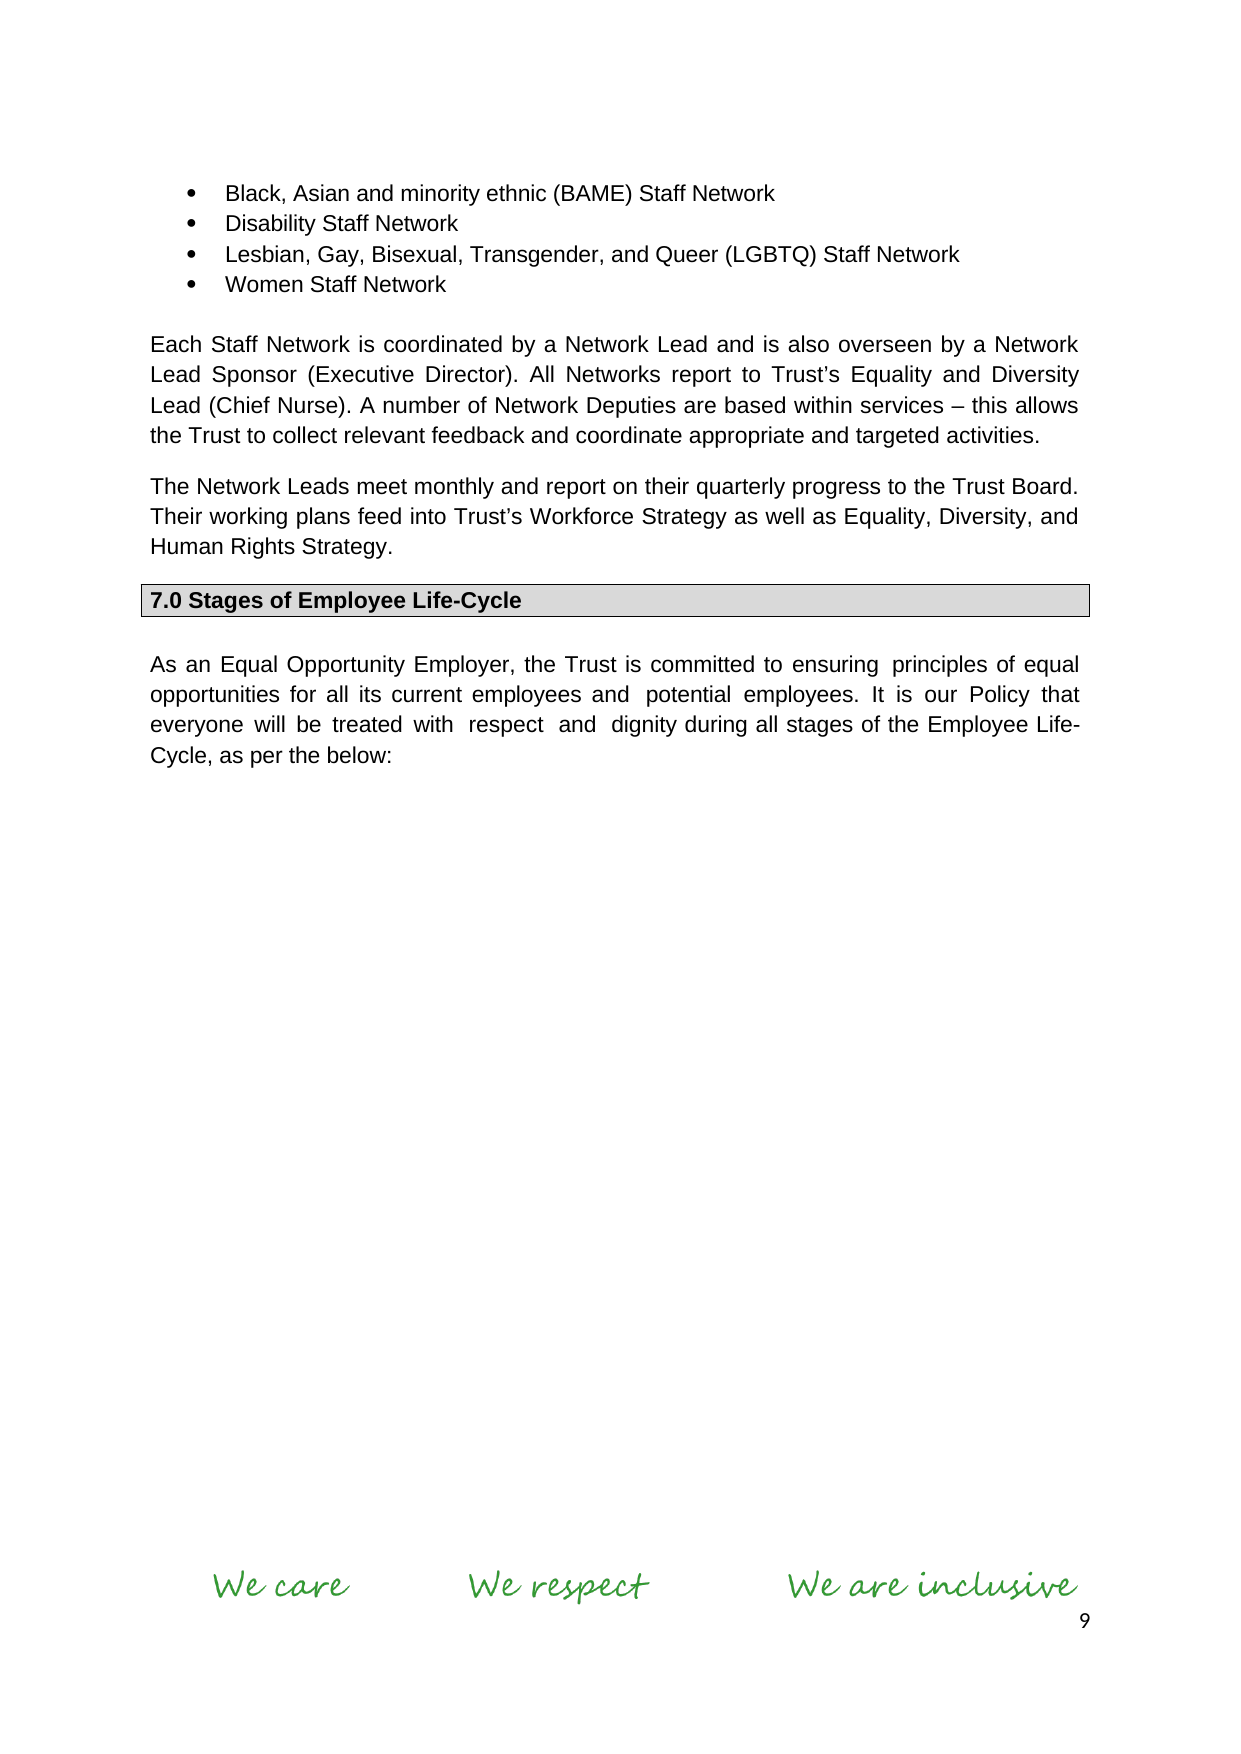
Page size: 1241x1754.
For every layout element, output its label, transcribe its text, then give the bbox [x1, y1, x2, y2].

list Lesbian, Gay, Bisexual, Transgender, and Queer (LGBTQ) Staff Network [187, 241, 1080, 267]
list Black, Asian and minority ethnic (BAME) Staff Network [187, 180, 1080, 207]
list Women Staff Network [187, 271, 1080, 297]
text 7.0 Stages of Employee Life-Cycle [142, 585, 1089, 616]
picture [211, 1559, 1079, 1629]
list Disability Staff Network [187, 210, 1080, 237]
text The Network Leads meet monthly and report on their quarterly progress to the Trust Board. Their working plans feed into Trust’s Workforce Strategy as well as Equality, Diversity, and Human Rights Strategy. [150, 473, 1080, 560]
text As an Equal Opportunity Employer, the Trust is committed to ensuring principles of equal opportunities for all its current employees and potential employees. It is our Policy that everyone will be treated with respect and dignity during all stages of the Employee Life-Cycle, as per the below: [150, 651, 1080, 768]
text Each Staff Network is coordinated by a Network Lead and is also overseen by a Network Lead Sponsor (Executive Director). All Networks report to Trust’s Equality and Diversity Lead (Chief Nurse). A number of Network Deputies are based within services – this allows the Trust to collect relevant feedback and coordinate appropriate and targeted activities. [150, 331, 1080, 448]
